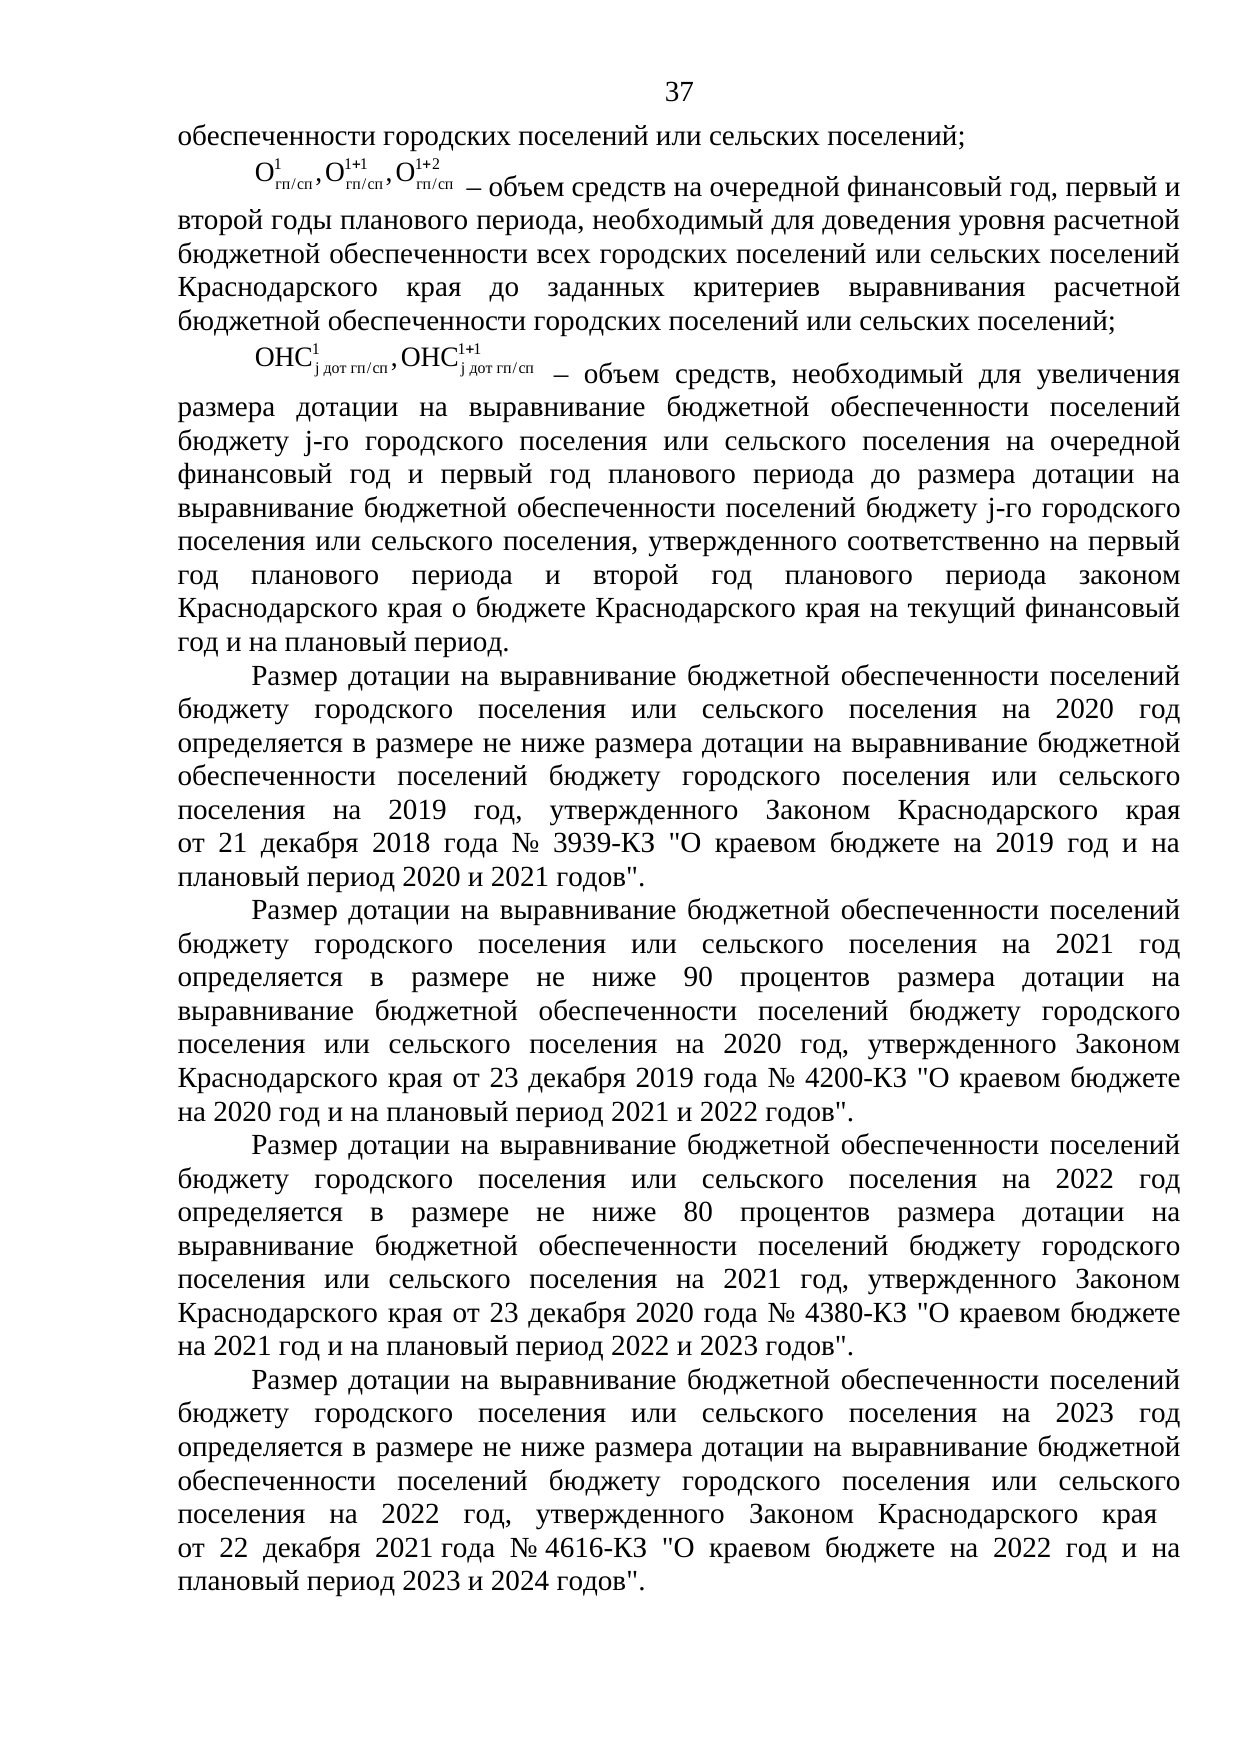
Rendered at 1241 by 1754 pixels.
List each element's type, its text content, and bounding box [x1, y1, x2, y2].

text Размер дотации на выравнивание бюджетной обеспеченности поселений бюджету городского поселения или сельского поселения на 2021 год определяется в размере не ниже 90 процентов размера дотации на выравнивание бюджетной обеспеченности поселений бюджету городского поселения или сельского поселения на 2020 год, утвержденного Законом Краснодарского края от 23 декабря 2019 года № 4200-КЗ "О краевом бюджете на 2020 год и на плановый период 2021 и 2022 годов". [177, 892, 1181, 1127]
text – объем средств, необходимый для увеличения размера дотации на выравнивание бюджетной обеспеченности поселений бюджету j-го городского поселения или сельского поселения на очередной финансовый год и первый год планового периода до размера дотации на выравнивание бюджетной обеспеченности поселений бюджету j-го городского поселения или сельского поселения, утвержденного соответственно на первый год планового периода и второй год планового периода законом Краснодарского края о бюджете Краснодарского края на текущий финансовый год и на плановый период. [177, 336, 1181, 658]
text Размер дотации на выравнивание бюджетной обеспеченности поселений бюджету городского поселения или сельского поселения на 2023 год определяется в размере не ниже размера дотации на выравнивание бюджетной обеспеченности поселений бюджету городского поселения или сельского поселения на 2022 год, утвержденного Законом Краснодарского края от 22 декабря 2021 года № 4616-КЗ "О краевом бюджете на 2022 год и на плановый период 2023 и 2024 годов". [177, 1362, 1181, 1597]
text Размер дотации на выравнивание бюджетной обеспеченности поселений бюджету городского поселения или сельского поселения на 2022 год определяется в размере не ниже 80 процентов размера дотации на выравнивание бюджетной обеспеченности поселений бюджету городского поселения или сельского поселения на 2021 год, утвержденного Законом Краснодарского края от 23 декабря 2020 года № 4380-КЗ "О краевом бюджете на 2021 год и на плановый период 2022 и 2023 годов". [177, 1127, 1181, 1362]
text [177, 118, 1181, 152]
text – объем средств на очередной финансовый год, первый и второй годы планового периода, необходимый для доведения уровня расчетной бюджетной обеспеченности всех городских поселений или сельских поселений Краснодарского края до заданных критериев выравнивания расчетной бюджетной обеспеченности городских поселений или сельских поселений; [177, 152, 1181, 336]
text Размер дотации на выравнивание бюджетной обеспеченности поселений бюджету городского поселения или сельского поселения на 2020 год определяется в размере не ниже размера дотации на выравнивание бюджетной обеспеченности поселений бюджету городского поселения или сельского поселения на 2019 год, утвержденного Законом Краснодарского края от 21 декабря 2018 года № 3939-КЗ "О краевом бюджете на 2019 год и на плановый период 2020 и 2021 годов". [177, 658, 1181, 892]
